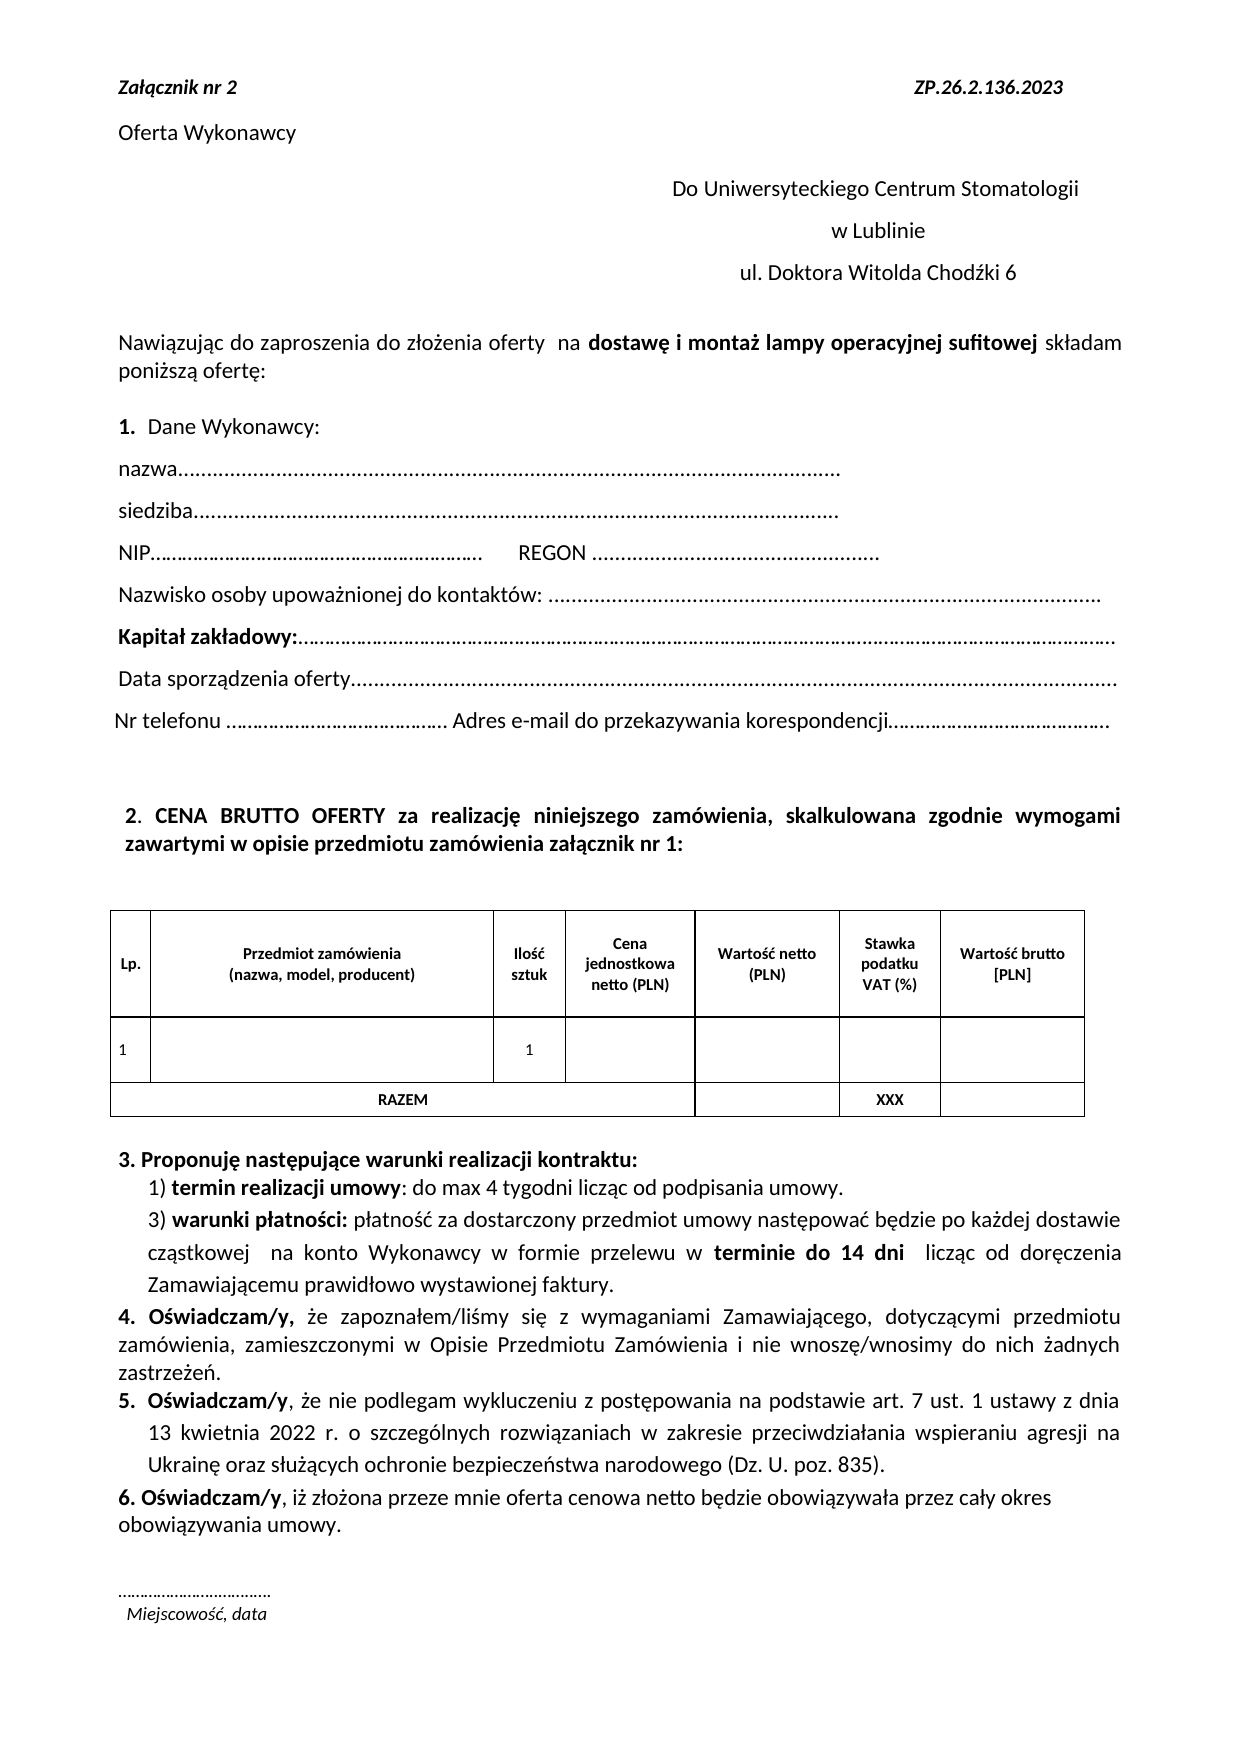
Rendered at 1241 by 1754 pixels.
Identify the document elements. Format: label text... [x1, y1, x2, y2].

text Nawiązując do zaproszenia do złożenia oferty na dostawę i montaż lampy operacyjnej sufitowej składam poniższą ofertę: [118, 328, 1122, 384]
table_cell 1 [494, 1018, 565, 1082]
table_cell [696, 1018, 839, 1082]
text siedziba................................................................................................................ [118, 496, 1122, 524]
table_cell [941, 1018, 1084, 1082]
table_cell [151, 1018, 493, 1082]
text ul. Doktora Witolda Chodźki 6 [634, 258, 1122, 286]
table_header Ilość sztuk [494, 911, 565, 1016]
text …………………..……..…. [118, 1579, 1122, 1602]
list Dane Wykonawcy: [118, 412, 1122, 440]
table_cell 1 [111, 1018, 150, 1082]
text 3. Proponuję następujące warunki realizacji kontraktu: [118, 1145, 1122, 1173]
text 6. Oświadczam/y, iż złożona przeze mnie oferta cenowa netto będzie obowiązywała przez cały okres obowiązywania umowy. [118, 1483, 1122, 1539]
table_cell XXX [840, 1083, 940, 1116]
text nazwa................................................................................................................... [118, 454, 1122, 482]
text 4. Oświadczam/y, że zapoznałem/liśmy się z wymaganiami Zamawiającego, dotyczącymi przedmiotu zamówienia, zamieszczonymi w Opisie Przedmiotu Zamówienia i nie wnoszę/wnosimy do nich żadnych zastrzeżeń. [118, 1302, 1122, 1386]
table_header Stawka podatku VAT (%) [840, 911, 940, 1016]
text Kapitał zakładowy:………………………………………………………………………………………………..……………………………………… [118, 622, 1122, 650]
text 1) termin realizacji umowy: do max 4 tygodni licząc od podpisania umowy. [148, 1173, 1122, 1201]
text NIP……………………………………………………… REGON .................................................. [118, 538, 1122, 566]
text 3) warunki płatności: płatność za dostarczony przedmiot umowy następować będzie po każdej dostawie cząstkowej na konto Wykonawcy w formie przelewu w terminie do 14 dni licząc od doręczenia Zamawiającemu prawidłowo wystawionej faktury. [148, 1205, 1122, 1298]
table_header Wartość brutto [PLN] [941, 911, 1084, 1016]
table_cell [941, 1083, 1084, 1116]
table_cell [840, 1018, 940, 1082]
text Nazwisko osoby upoważnionej do kontaktów: ................................................................................................ [118, 580, 1122, 608]
table_header Wartość netto (PLN) [696, 911, 839, 1016]
text Miejscowość, data [118, 1602, 1122, 1625]
text Nr telefonu …………………………………… Adres e-mail do przekazywania korespondencji…………………………………… [88, 706, 1122, 734]
text Oferta Wykonawcy [118, 118, 1122, 146]
table_header Przedmiot zamówienia (nazwa, model, producent) [151, 911, 493, 1016]
text Do Uniwersyteckiego Centrum Stomatologii w Lublinie [634, 174, 1122, 244]
text Data sporządzenia oferty..................................................................................................................................... [118, 664, 1122, 692]
list Oświadczam/y, że nie podlegam wykluczeniu z postępowania na podstawie art. 7 ust. 1 ustawy z dnia 13 kwietnia 2022 r. o szczególnych rozwiązaniach w zakresie przeciwdziałania wspieraniu agresji na Ukrainę oraz służących ochronie bezpieczeństwa narodowego (Dz. U. poz. 835). [118, 1386, 1122, 1478]
table_header Cena jednostkowa netto (PLN) [566, 911, 694, 1016]
text 2. CENA BRUTTO OFERTY za realizację niniejszego zamówienia, skalkulowana zgodnie wymogami zawartymi w opisie przedmiotu zamówienia załącznik nr 1: [125, 801, 1122, 857]
table_cell [696, 1083, 839, 1116]
table_cell RAZEM [111, 1083, 694, 1116]
table_header Lp. [111, 911, 150, 1016]
table_cell [566, 1018, 694, 1082]
